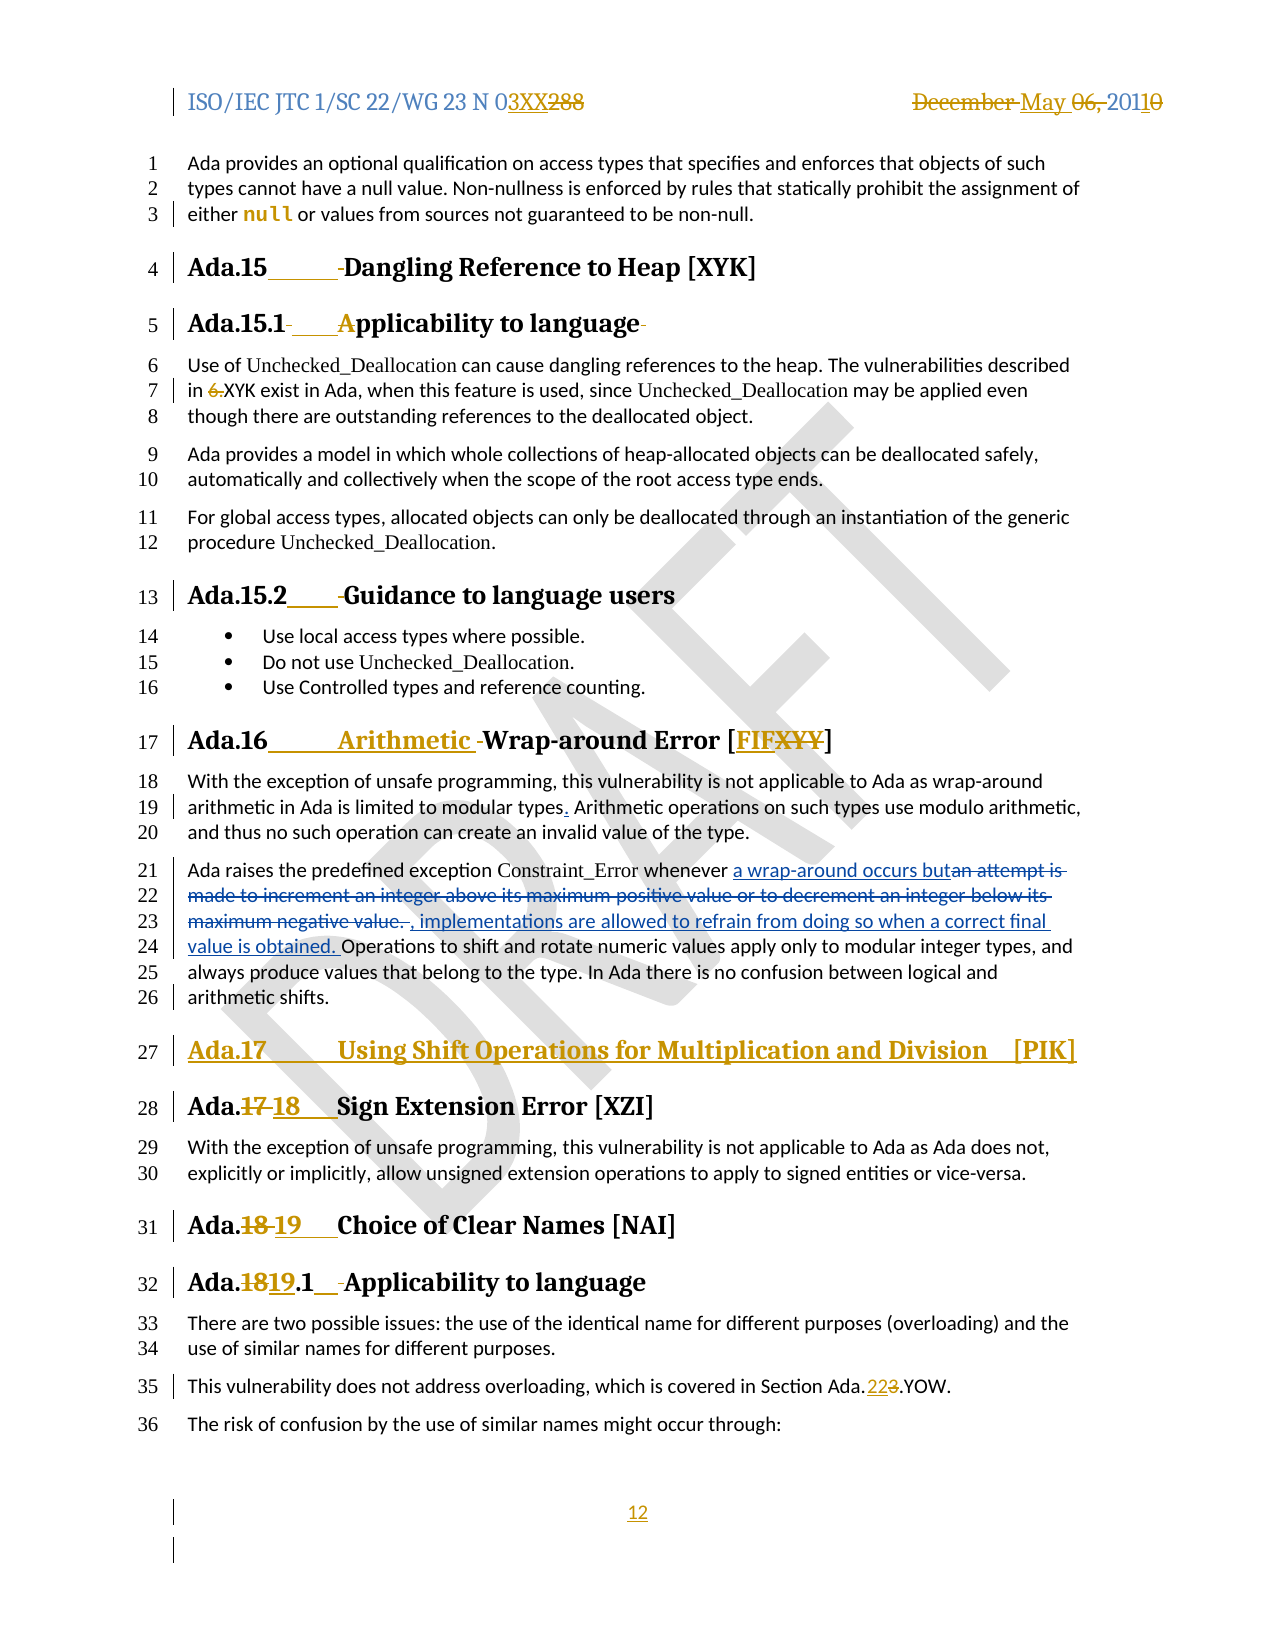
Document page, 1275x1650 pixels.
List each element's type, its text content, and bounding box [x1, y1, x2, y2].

subtitle Ada.Sign Extension Error [XZI] [187, 1091, 1087, 1122]
text The risk of confusion by the use of similar names might occur through: [187, 1411, 1087, 1437]
subtitle Ada.15.2Guidance to language users [187, 580, 1087, 611]
text This vulnerability does not address overloading, which is covered in Section Ada..YOW. [187, 1373, 1087, 1399]
text provides an optional qualification on access types that specifies and enforces that objects of such types cannot have a null value. Non-nullness is enforced by rules that statically prohibit the assignment of either null or values from sources not guaranteed to be non-null. [187, 150, 1087, 227]
subtitle Ada.16Wrap-around Error [] [187, 725, 1087, 756]
list Do not use Unchecked_Deallocation. [225, 649, 1087, 674]
subtitle Ada.15Dangling Reference to Heap [XYK] [187, 252, 1087, 283]
text There are two possible issues: the use of the identical name for different purposes (overloading) and the use of similar names for different purposes. [187, 1310, 1087, 1361]
text For global access types, allocated objects can only be deallocated through an instantiation of the generic procedure Unchecked_Deallocation. [187, 504, 1087, 555]
subtitle Ada.Choice of Clear Names [NAI] [187, 1210, 1087, 1242]
subtitle Ada..1Applicability to language [187, 1267, 1087, 1298]
text Ada provides a model in which whole collections of heap-allocated objects can be deallocated safely, automatically and collectively when the scope of the root access type ends. [187, 441, 1087, 492]
text Use of Unchecked_Deallocation can cause dangling references to the heap. The vulnerabilities described in XYK exist in Ada, when this feature is used, since Unchecked_Deallocation may be applied even though there are outstanding references to the deallocated object. [187, 352, 1087, 428]
list Use Controlled types and reference counting. [225, 674, 1087, 700]
text With the exception of unsafe programming, this vulnerability is not applicable to Ada as Ada does not, explicitly or implicitly, allow unsigned extension operations to apply to signed entities or vice-versa. [187, 1134, 1087, 1185]
list Use local access types where possible. [225, 624, 1087, 649]
text With the exception of unsafe programming, this vulnerability is not applicable to Ada as wrap-around arithmetic in Ada is limited to modular types Arithmetic operations on such types use modulo arithmetic, and thus no such operation can create an invalid value of the type. [187, 768, 1087, 845]
subtitle Ada.15.1pplicability to language [187, 308, 1087, 339]
text Ada raises the predefined exception Constraint_Error whenever Operations to shift and rotate numeric values apply only to modular integer types, and always produce values that belong to the type. In Ada there is no confusion between logical and arithmetic shifts. [187, 857, 1087, 1010]
